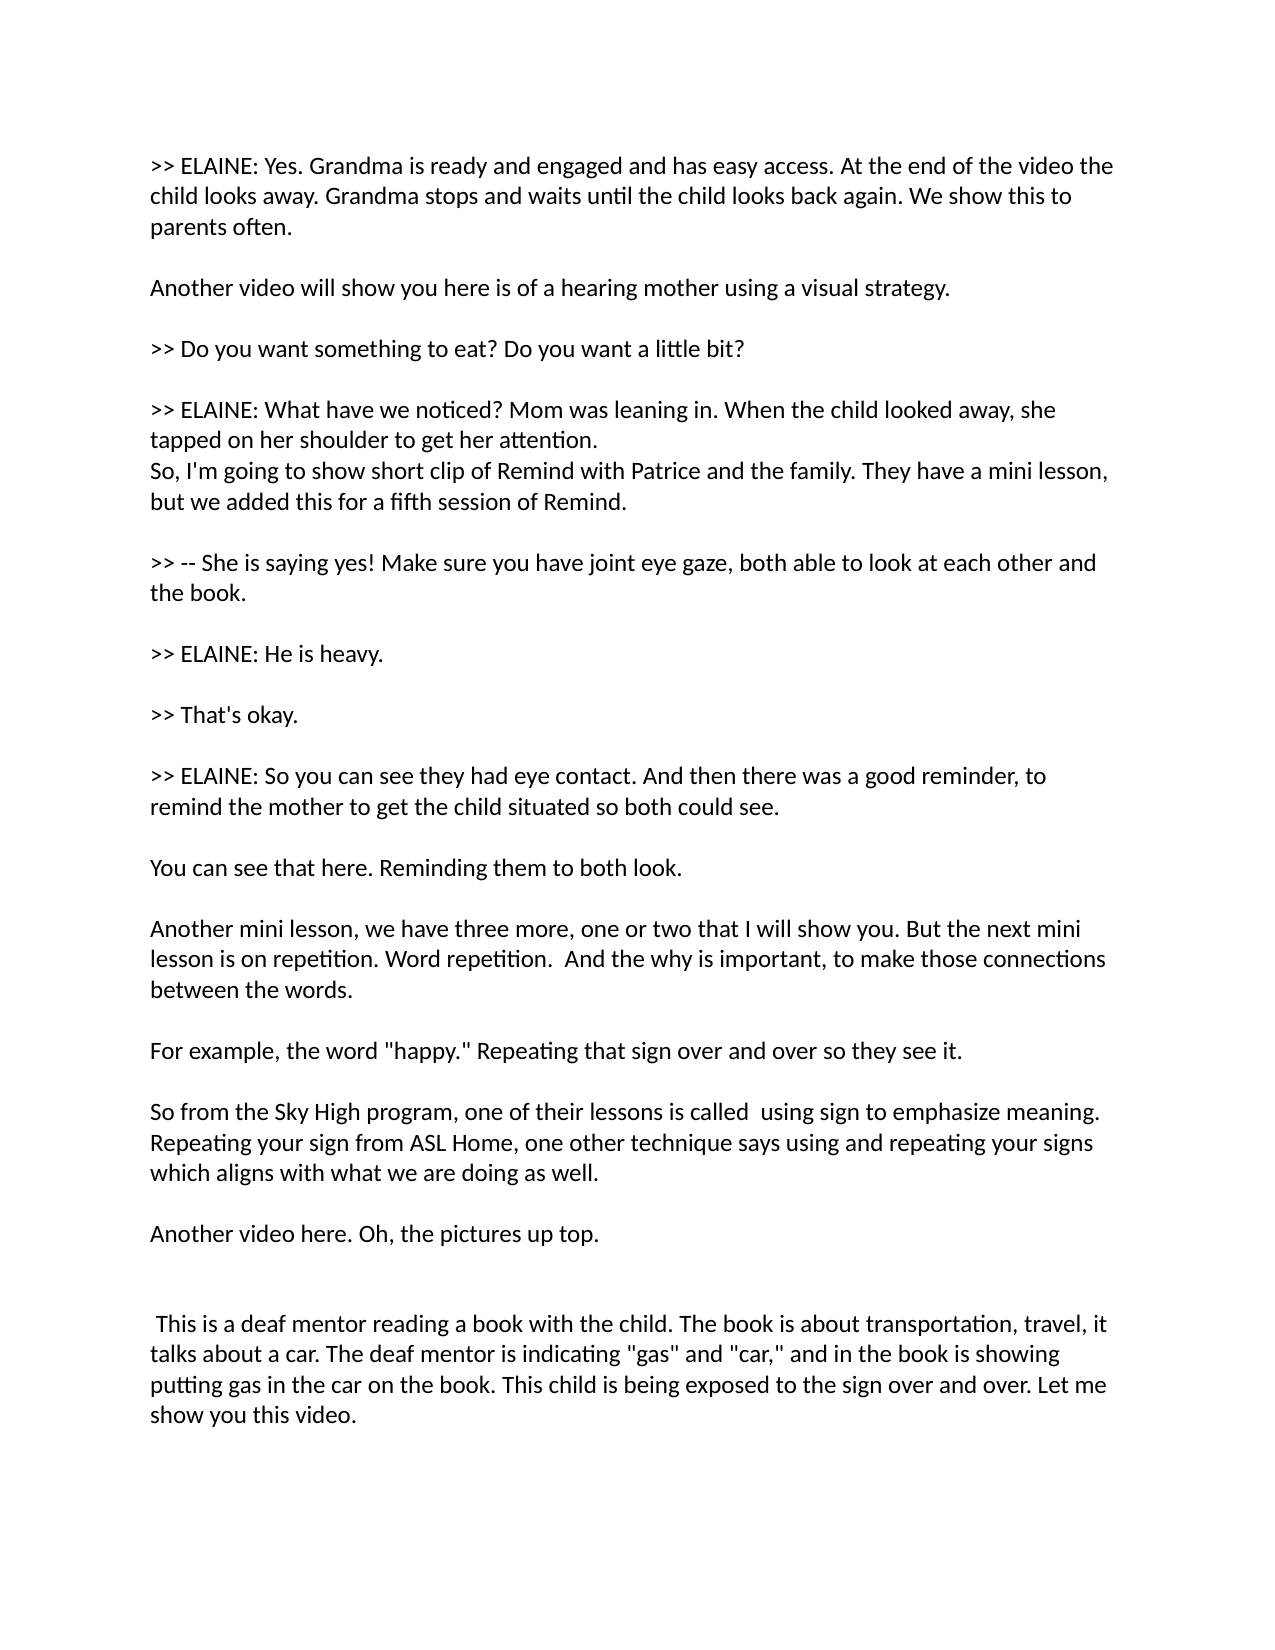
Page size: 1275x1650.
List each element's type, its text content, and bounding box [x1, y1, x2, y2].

text >> Do you want something to eat? Do you want a little bit? [150, 333, 1125, 364]
text So from the Sky High program, one of their lessons is called using sign to emphasize meaning. Repeating your sign from ASL Home, one other technique says using and repeating your signs which aligns with what we are doing as well. [150, 1096, 1125, 1188]
text Another video will show you here is of a hearing mother using a visual strategy. [150, 272, 1125, 303]
text This is a deaf mentor reading a book with the child. The book is about transportation, travel, it talks about a car. The deaf mentor is indicating "gas" and "car," and in the book is showing putting gas in the car on the book. This child is being exposed to the sign over and over. Let me show you this video. [150, 1308, 1125, 1430]
text You can see that here. Reminding them to both look. [150, 852, 1125, 882]
text >> ELAINE: So you can see they had eye contact. And then there was a good reminder, to remind the mother to get the child situated so both could see. [150, 760, 1125, 821]
text >> ELAINE: What have we noticed? Mom was leaning in. When the child looked away, she tapped on her shoulder to get her attention. [150, 394, 1125, 455]
text Another video here. Oh, the pictures up top. [150, 1218, 1125, 1249]
text >> ELAINE: Yes. Grandma is ready and engaged and has easy access. At the end of the video the child looks away. Grandma stops and waits until the child looks back again. We show this to parents often. [150, 150, 1125, 242]
text >> ELAINE: He is heavy. [150, 638, 1125, 669]
text So, I'm going to show short clip of Remind with Patrice and the family. They have a mini lesson, but we added this for a fifth session of Remind. [150, 455, 1125, 516]
text >> That's okay. [150, 699, 1125, 730]
text >> -- She is saying yes! Make sure you have joint eye gaze, both able to look at each other and the book. [150, 547, 1125, 608]
text For example, the word "happy." Repeating that sign over and over so they see it. [150, 1035, 1125, 1066]
text Another mini lesson, we have three more, one or two that I will show you. But the next mini lesson is on repetition. Word repetition. And the why is important, to make those connections between the words. [150, 913, 1125, 1004]
